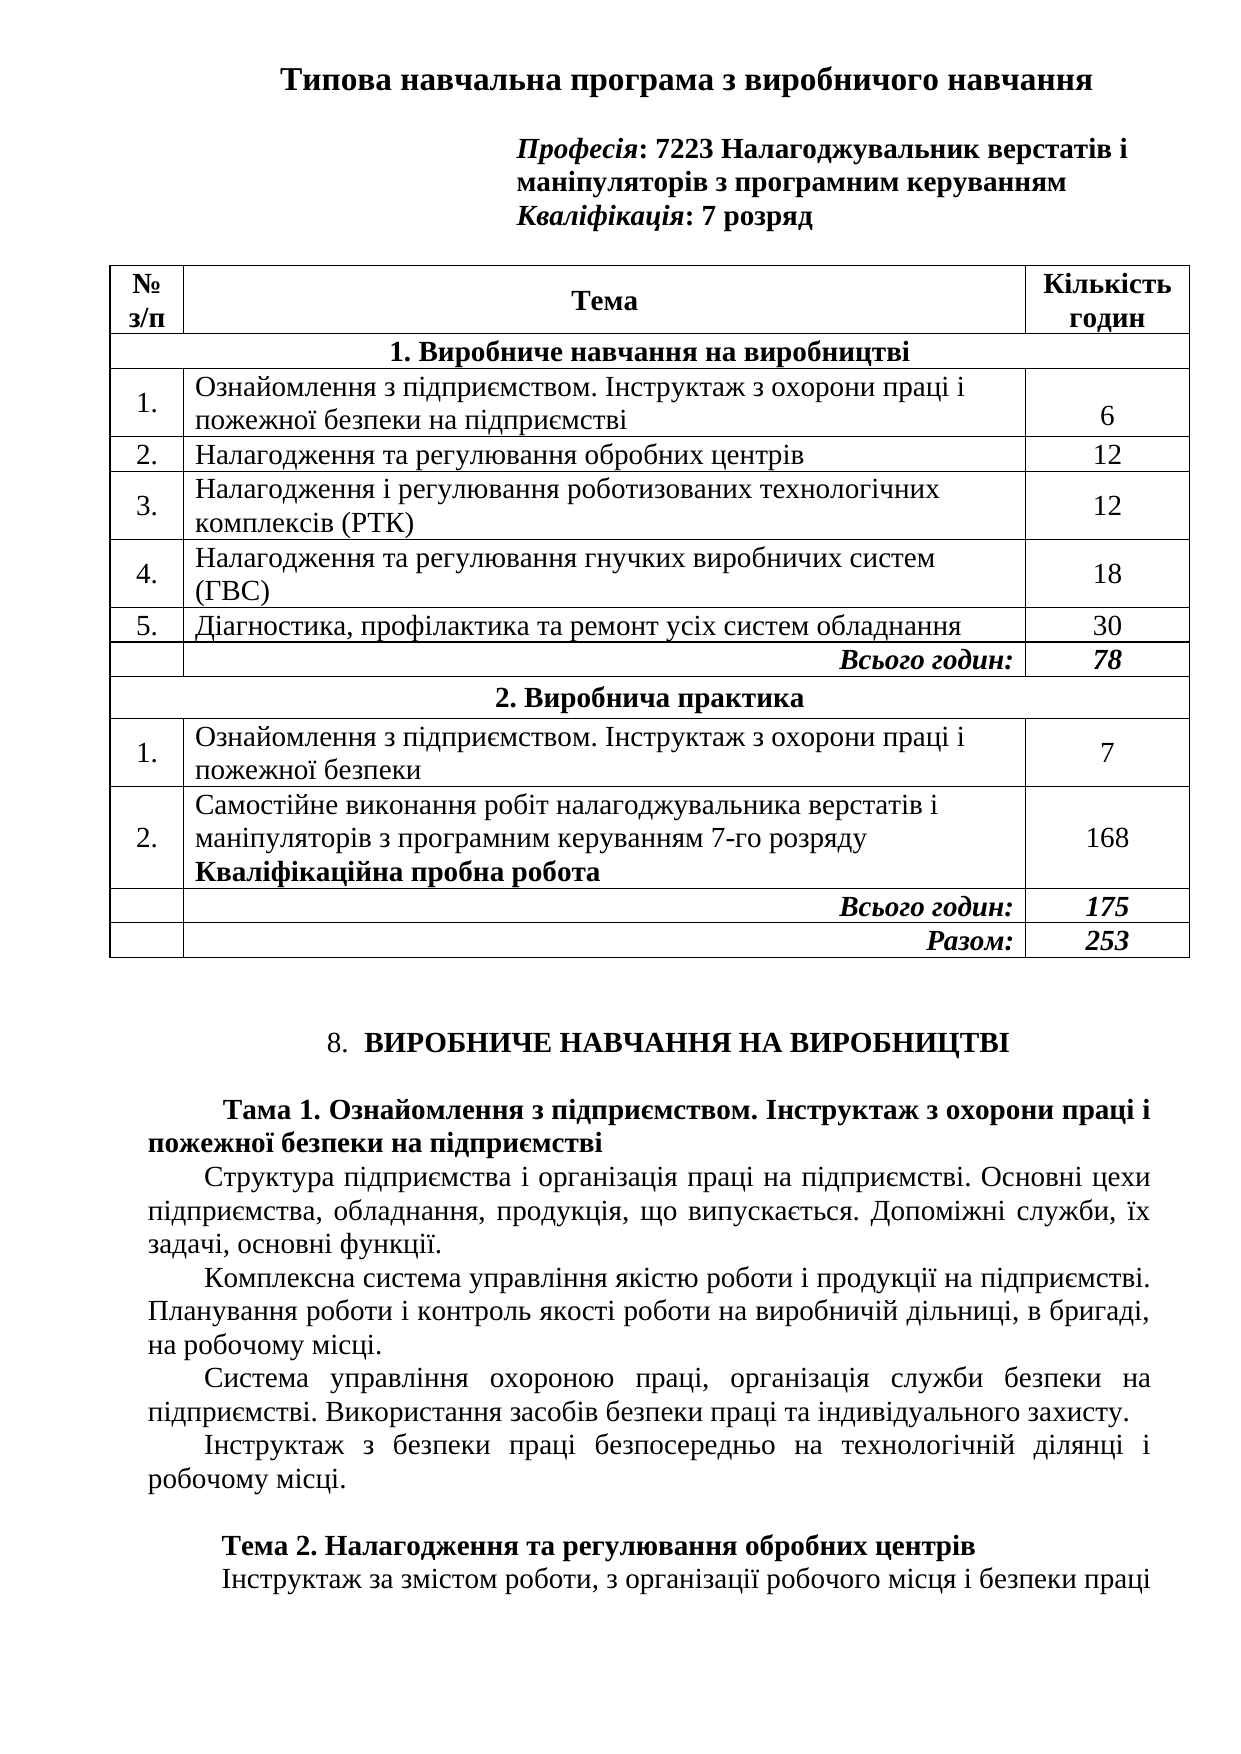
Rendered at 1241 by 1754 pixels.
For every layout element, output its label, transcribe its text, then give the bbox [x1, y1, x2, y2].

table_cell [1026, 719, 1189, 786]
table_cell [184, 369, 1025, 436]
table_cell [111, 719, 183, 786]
text Тама 1. Ознайомлення з підприємством. Інструктаж з охорони праці і пожежної безпеки на підприємстві [148, 1092, 1152, 1159]
text Структура підприємства і організація праці на підприємстві. Основні цехи підприємства, обладнання, продукція, що випускається. Допоміжні служби, їх задачі, основні функції. [148, 1159, 1152, 1260]
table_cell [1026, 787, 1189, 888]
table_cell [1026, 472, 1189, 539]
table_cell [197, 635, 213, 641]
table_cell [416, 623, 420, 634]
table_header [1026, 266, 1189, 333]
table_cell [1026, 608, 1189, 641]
list ВИРОБНИЧЕ НАВЧАННЯ НА ВИРОБНИЦТВІ [185, 1025, 1152, 1058]
text Комплексна система управління якістю роботи і продукції на підприємстві. Планування роботи і контроль якості роботи на виробничій дільниці, в бригаді, на робочому місці. [148, 1260, 1152, 1360]
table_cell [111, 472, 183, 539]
text Професія: 7223 Налагоджувальник верстатів і [448, 131, 1152, 164]
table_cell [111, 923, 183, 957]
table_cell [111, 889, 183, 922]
text маніпуляторів з програмним керуванням [448, 164, 1152, 198]
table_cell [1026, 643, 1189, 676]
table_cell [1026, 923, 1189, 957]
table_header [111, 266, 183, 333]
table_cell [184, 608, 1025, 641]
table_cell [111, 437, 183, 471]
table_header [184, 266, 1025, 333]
text Кваліфікація: 7 розряд [148, 198, 1152, 232]
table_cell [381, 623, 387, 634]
text Типова навчальна програма з виробничого навчання [148, 59, 1152, 97]
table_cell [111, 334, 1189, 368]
text Інструктаж за змістом роботи, з організації робочого місця і безпеки праці [148, 1562, 1152, 1595]
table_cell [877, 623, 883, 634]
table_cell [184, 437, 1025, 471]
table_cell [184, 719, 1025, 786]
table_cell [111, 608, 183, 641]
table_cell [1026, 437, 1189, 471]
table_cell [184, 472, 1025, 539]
text Інструктаж з безпеки праці безпосередньо на технологічній ділянці і робочому місці. [148, 1427, 1152, 1494]
text Тема 2. Налагодження та регулювання обробних центрів [148, 1528, 1152, 1562]
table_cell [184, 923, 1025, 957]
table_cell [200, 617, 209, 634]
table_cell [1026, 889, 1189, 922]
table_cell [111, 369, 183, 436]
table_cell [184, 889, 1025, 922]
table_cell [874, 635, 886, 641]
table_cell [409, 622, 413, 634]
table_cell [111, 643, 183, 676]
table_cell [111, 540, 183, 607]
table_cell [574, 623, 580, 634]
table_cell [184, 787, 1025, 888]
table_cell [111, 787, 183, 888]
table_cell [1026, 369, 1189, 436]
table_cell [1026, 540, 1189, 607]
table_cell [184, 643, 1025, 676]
text Система управління охороною праці, організація служби безпеки на підприємстві. Використання засобів безпеки праці та індивідуального захисту. [148, 1360, 1152, 1427]
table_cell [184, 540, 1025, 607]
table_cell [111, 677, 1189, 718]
